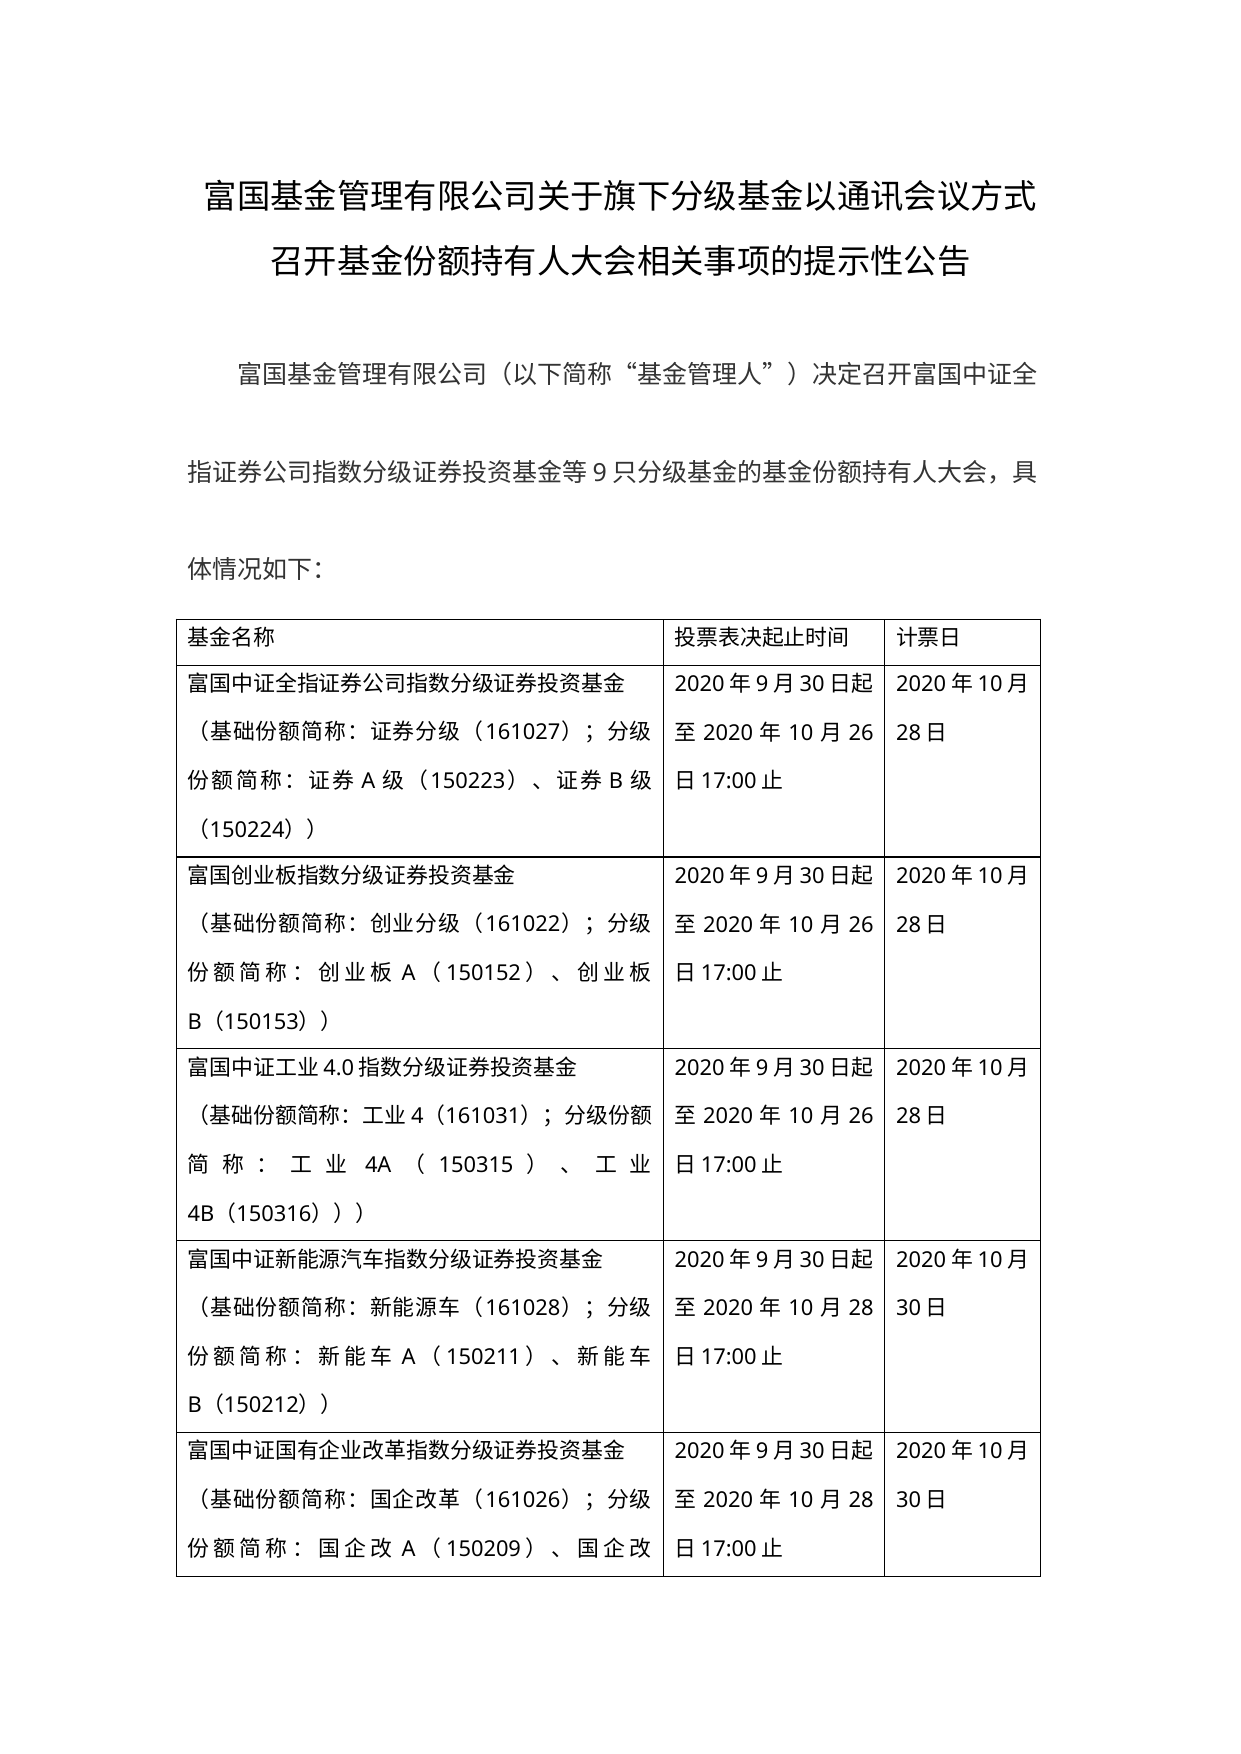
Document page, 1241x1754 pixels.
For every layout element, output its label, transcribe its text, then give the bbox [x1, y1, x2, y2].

table_cell 2020年10月30日 [885, 1241, 1040, 1432]
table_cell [177, 1433, 663, 1576]
table_cell 2020年9月30日起至2020年10月26日17:00止 [664, 858, 884, 1048]
table_cell 富国创业板指数分级证券投资基金 （基础份额简称：创业分级（161022）；分级份额简称：创业板A（150152）、创业板B（150153）） [177, 858, 663, 1048]
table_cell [664, 1433, 884, 1576]
table_cell 富国中证工业4.0指数分级证券投资基金 （基础份额简称：工业4（161031）；分级份额简称：工业4A（150315）、工业4B（150316））） [177, 1049, 663, 1240]
table_header 基金名称 [177, 620, 663, 664]
table_cell 2020年10月28日 [885, 858, 1040, 1048]
table_header 投票表决起止时间 [664, 620, 884, 664]
table_cell 2020年10月28日 [885, 1049, 1040, 1240]
table_cell 2020年10月28日 [885, 666, 1040, 856]
text 富国基金管理有限公司（以下简称“基金管理人”）决定召开富国中证全指证券公司指数分级证券投资基金等9只分级基金的基金份额持有人大会，具体情况如下： [187, 340, 1053, 600]
table_cell 富国中证新能源汽车指数分级证券投资基金 （基础份额简称：新能源车（161028）；分级份额简称：新能车A（150211）、新能车B（150212）） [177, 1241, 663, 1432]
table_cell 2020年9月30日起至2020年10月28日17:00止 [664, 1241, 884, 1432]
table_cell 富国中证全指证券公司指数分级证券投资基金 （基础份额简称：证券分级（161027）；分级份额简称：证券A级（150223）、证券B级（150224）） [177, 666, 663, 856]
table_header 计票日 [885, 620, 1040, 664]
table_cell 2020年9月30日起至2020年10月26日17:00止 [664, 666, 884, 856]
table_cell 2020年10月30日 [885, 1433, 1040, 1576]
table_cell 2020年9月30日起至2020年10月26日17:00止 [664, 1049, 884, 1240]
text 富国基金管理有限公司关于旗下分级基金以通讯会议方式召开基金份额持有人大会相关事项的提示性公告 [187, 162, 1053, 292]
